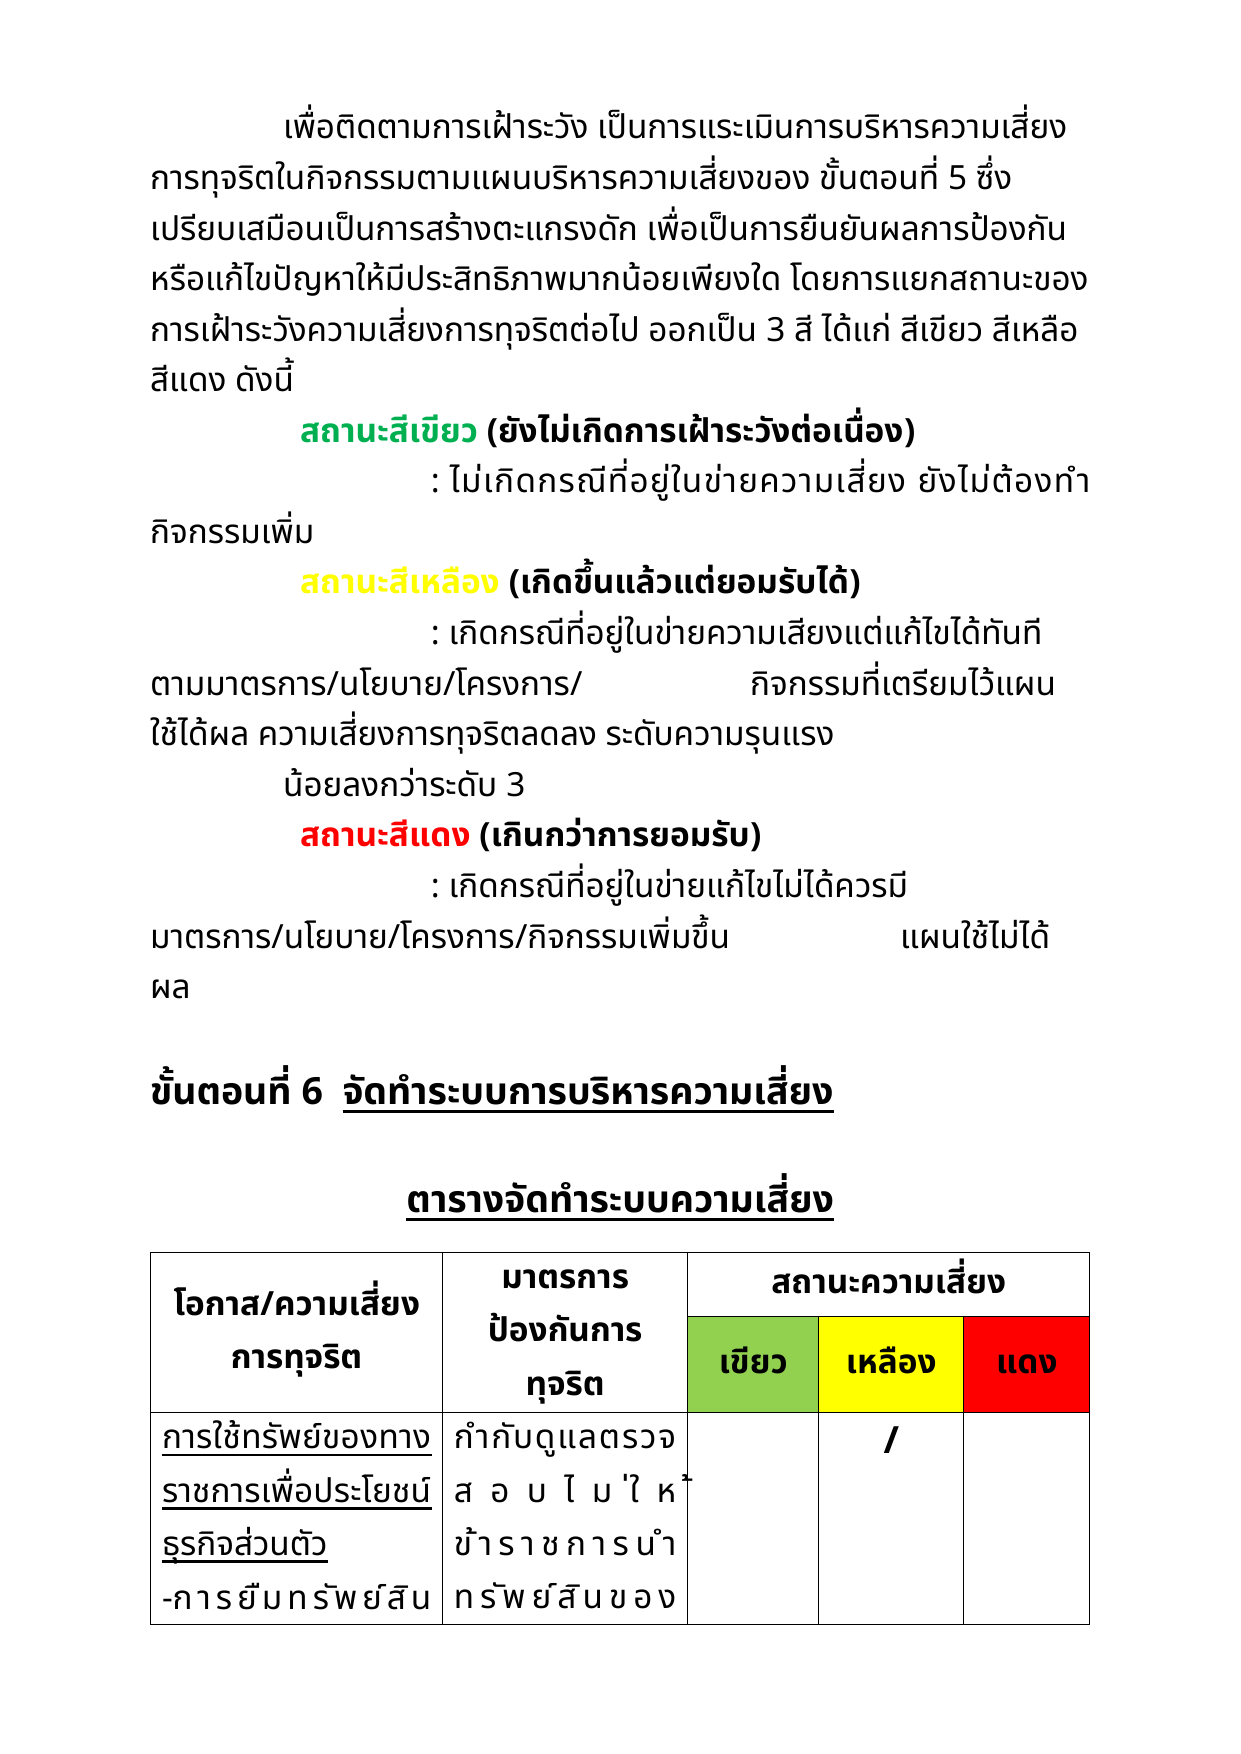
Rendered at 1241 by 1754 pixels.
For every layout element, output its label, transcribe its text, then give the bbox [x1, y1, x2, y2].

text : เกิดกรณีที่อยู่ในข่ายความเสียงแต่แก้ไขได้ทันทีตามมาตรการ/นโยบาย/โครงการ/ กิจกรรมที่เตรียมไว้แผนใช้ได้ผล ความเสี่ยงการทุจริตลดลง ระดับความรุนแรง น้อยลงกว่าระดับ 3 [150, 609, 1090, 811]
text ตารางจัดทำระบบความเสี่ยง [150, 1172, 1090, 1229]
table_cell เขียว [688, 1317, 818, 1412]
text สถานะสีเหลือง (เกิดขึ้นแล้วแต่ยอมรับได้) [150, 558, 1090, 609]
table_cell [688, 1413, 818, 1624]
table_cell / [819, 1413, 963, 1624]
text สถานะสีแดง (เกินกว่าการยอมรับ) [150, 811, 1090, 862]
text : ไม่เกิดกรณีที่อยู่ในข่ายความเสี่ยง ยังไม่ต้องทำกิจกรรมเพิ่ม [150, 457, 1090, 558]
text สถานะสีเขียว (ยังไม่เกิดการเฝ้าระวังต่อเนื่อง) [150, 406, 1090, 457]
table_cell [443, 1413, 687, 1624]
table_header มาตรการป้องกันการทุจริต [443, 1253, 687, 1412]
table_cell แดง [964, 1317, 1089, 1412]
table_cell เหลือง [819, 1317, 963, 1412]
text เพื่อติดตามการเฝ้าระวัง เป็นการแระเมินการบริหารความเสี่ยงการทุจริตในกิจกรรมตามแผนบริหารความเสี่ยงของ ขั้นตอนที่ 5 ซึ่งเปรียบเสมือนเป็นการสร้างตะแกรงดัก เพื่อเป็นการยืนยันผลการป้องกันหรือแก้ไขปัญหาให้มีประสิทธิภาพมากน้อยเพียงใด โดยการแยกสถานะของการเฝ้าระวังความเสี่ยงการทุจริตต่อไป ออกเป็น 3 สี ได้แก่ สีเขียว สีเหลือ สีแดง ดังนี้ [150, 103, 1090, 406]
text ขั้นตอนที่ 6 จัดทำระบบการบริหารความเสี่ยง [150, 1064, 1090, 1121]
text : เกิดกรณีที่อยู่ในข่ายแก้ไขไม่ได้ควรมีมาตรการ/นโยบาย/โครงการ/กิจกรรมเพิ่มขึ้น แผนใช้ไม่ได้ผล [150, 862, 1090, 1013]
table_cell [964, 1413, 1089, 1624]
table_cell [151, 1413, 442, 1624]
table_header สถานะความเสี่ยง [688, 1253, 1089, 1316]
table_header โอกาส/ความเสี่ยงการทุจริต [151, 1253, 442, 1412]
